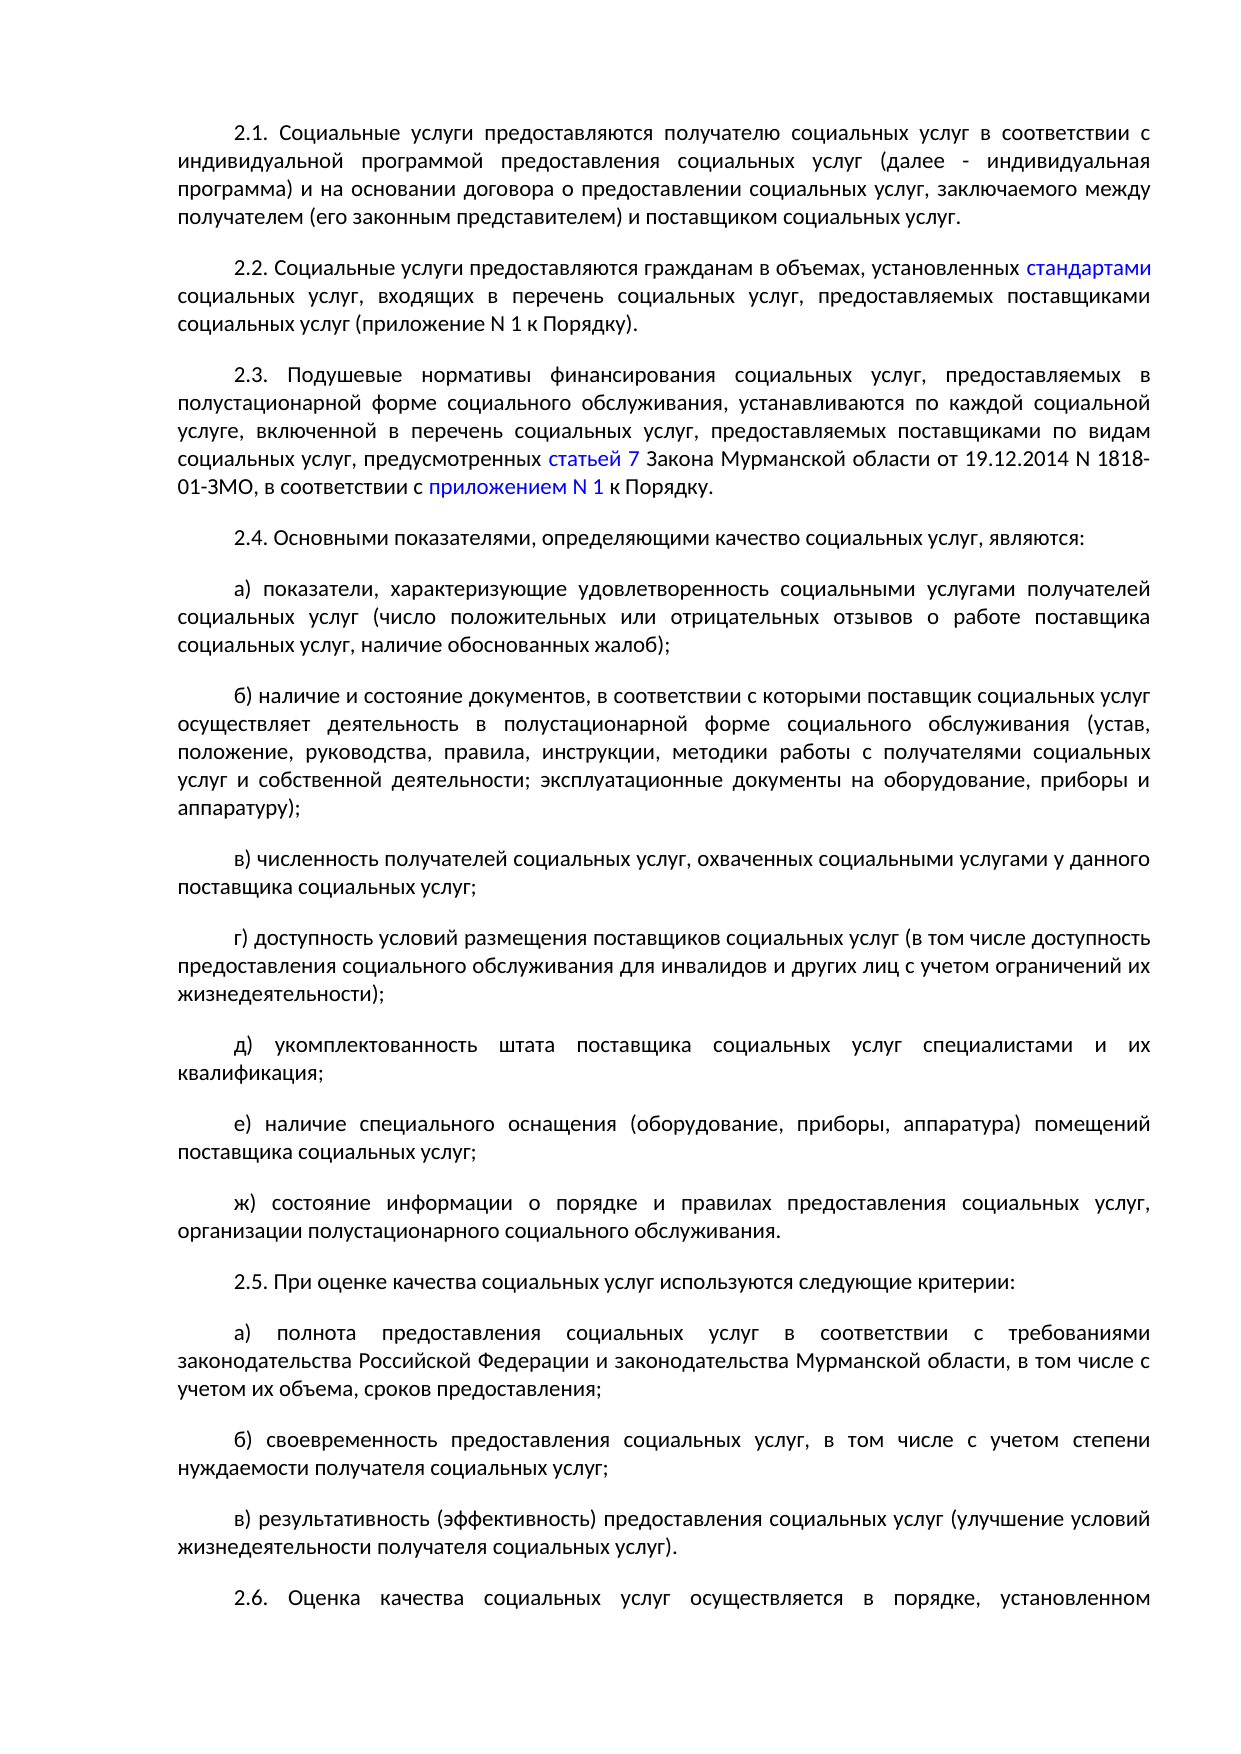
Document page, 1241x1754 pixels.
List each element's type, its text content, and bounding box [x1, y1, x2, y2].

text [177, 1583, 1152, 1611]
text б) своевременность предоставления социальных услуг, в том числе с учетом степени нуждаемости получателя социальных услуг; [177, 1425, 1152, 1481]
text в) результативность (эффективность) предоставления социальных услуг (улучшение условий жизнедеятельности получателя социальных услуг). [177, 1504, 1152, 1560]
text 2.4. Основными показателями, определяющими качество социальных услуг, являются: [177, 523, 1152, 551]
text 2.2. Социальные услуги предоставляются гражданам в объемах, установленных стандартами социальных услуг, входящих в перечень социальных услуг, предоставляемых поставщиками социальных услуг (приложение N 1 к Порядку). [177, 253, 1152, 337]
text 2.5. При оценке качества социальных услуг используются следующие критерии: [177, 1267, 1152, 1295]
text 2.3. Подушевые нормативы финансирования социальных услуг, предоставляемых в полустационарной форме социального обслуживания, устанавливаются по каждой социальной услуге, включенной в перечень социальных услуг, предоставляемых поставщиками по видам социальных услуг, предусмотренных статьей 7 Закона Мурманской области от 19.12.2014 N 1818-01-ЗМО, в соответствии с приложением N 1 к Порядку. [177, 360, 1152, 500]
text г) доступность условий размещения поставщиков социальных услуг (в том числе доступность предоставления социального обслуживания для инвалидов и других лиц с учетом ограничений их жизнедеятельности); [177, 923, 1152, 1007]
text б) наличие и состояние документов, в соответствии с которыми поставщик социальных услуг осуществляет деятельность в полустационарной форме социального обслуживания (устав, положение, руководства, правила, инструкции, методики работы с получателями социальных услуг и собственной деятельности; эксплуатационные документы на оборудование, приборы и аппаратуру); [177, 681, 1152, 821]
text е) наличие специального оснащения (оборудование, приборы, аппаратура) помещений поставщика социальных услуг; [177, 1109, 1152, 1165]
text д) укомплектованность штата поставщика социальных услуг специалистами и их квалификация; [177, 1030, 1152, 1086]
text а) показатели, характеризующие удовлетворенность социальными услугами получателей социальных услуг (число положительных или отрицательных отзывов о работе поставщика социальных услуг, наличие обоснованных жалоб); [177, 574, 1152, 658]
text в) численность получателей социальных услуг, охваченных социальными услугами у данного поставщика социальных услуг; [177, 844, 1152, 900]
text а) полнота предоставления социальных услуг в соответствии с требованиями законодательства Российской Федерации и законодательства Мурманской области, в том числе с учетом их объема, сроков предоставления; [177, 1318, 1152, 1402]
text ж) состояние информации о порядке и правилах предоставления социальных услуг, организации полустационарного социального обслуживания. [177, 1188, 1152, 1244]
text 2.1. Социальные услуги предоставляются получателю социальных услуг в соответствии с индивидуальной программой предоставления социальных услуг (далее - индивидуальная программа) и на основании договора о предоставлении социальных услуг, заключаемого между получателем (его законным представителем) и поставщиком социальных услуг. [177, 118, 1152, 230]
